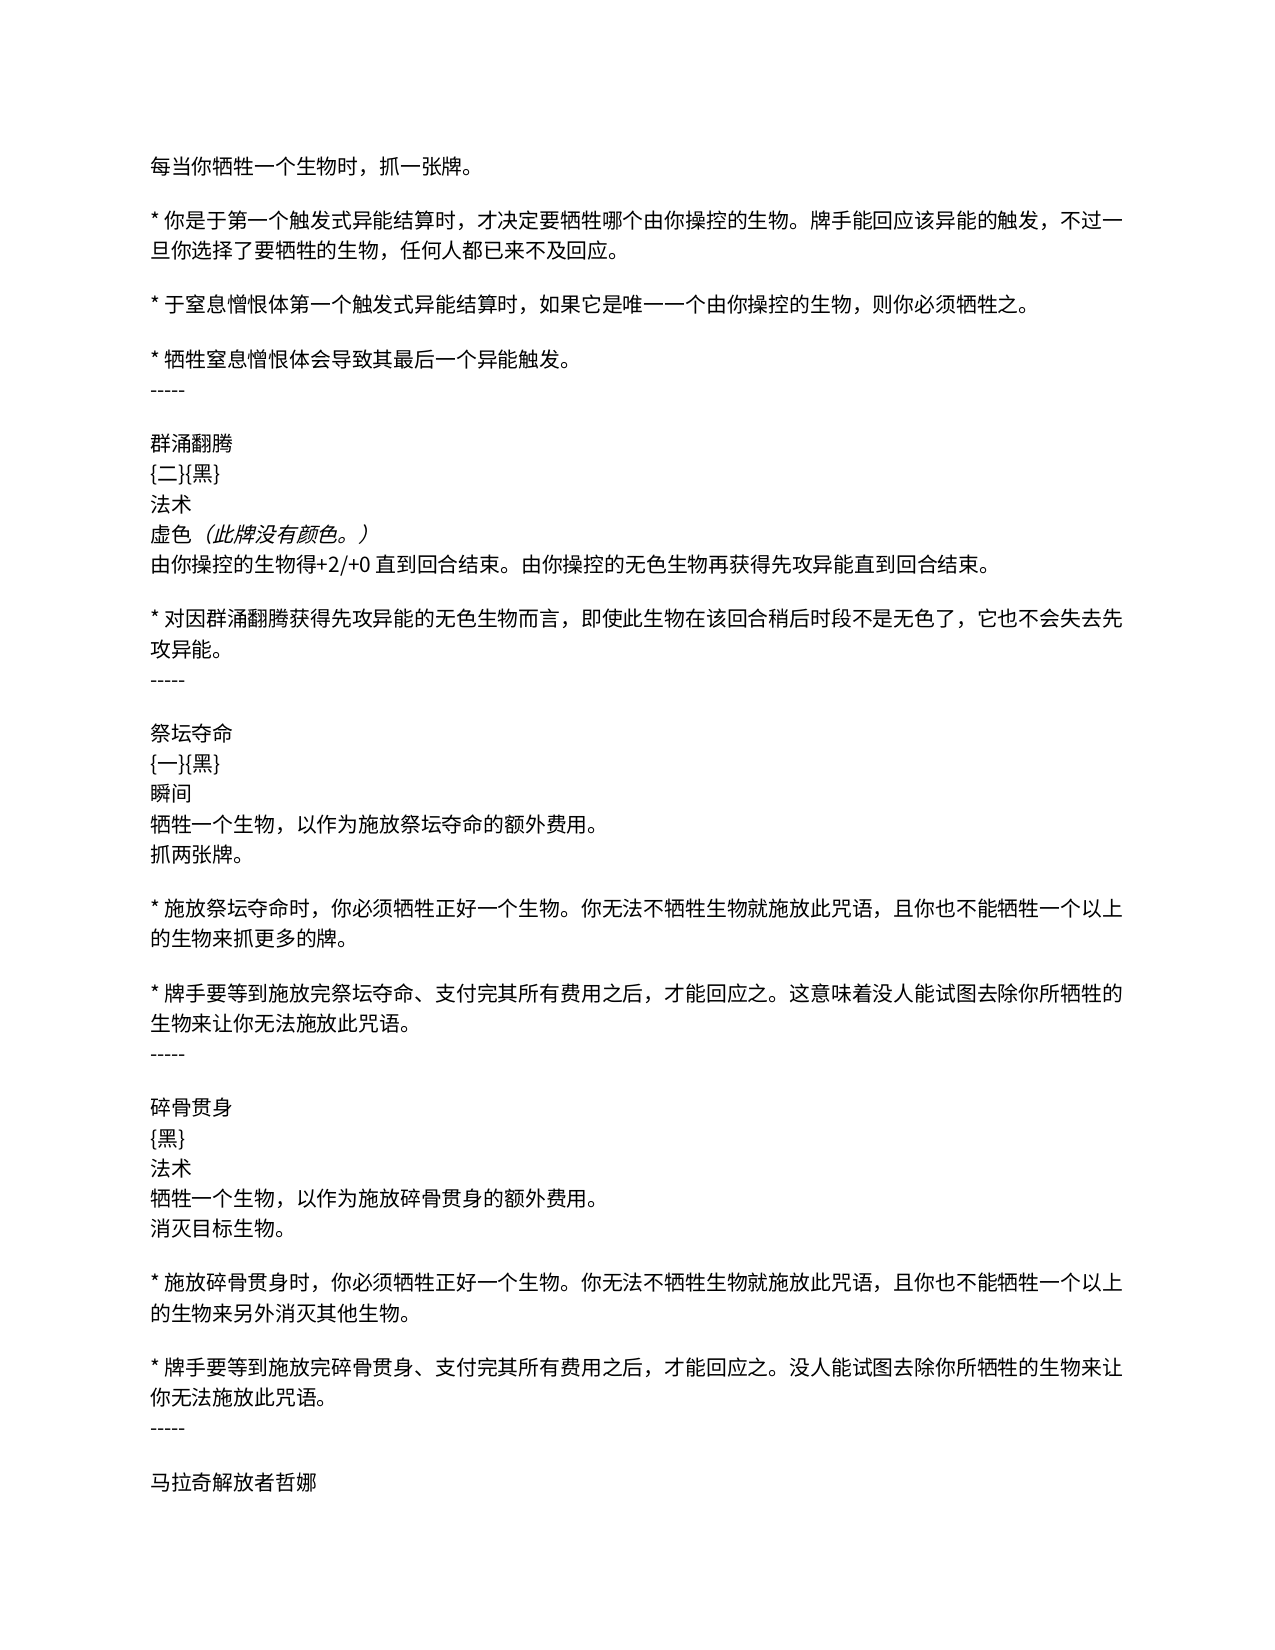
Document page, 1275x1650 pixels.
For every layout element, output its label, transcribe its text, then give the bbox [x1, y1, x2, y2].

text * 于窒息憎恨体第一个触发式异能结算时，如果它是唯一一个由你操控的生物，则你必须牺牲之。 [150, 289, 1125, 319]
text {一}{黑} [150, 747, 1125, 778]
text {二}{黑} [150, 458, 1125, 488]
text 抓两张牌。 [150, 838, 1125, 868]
text 马拉奇解放者哲娜 [150, 1466, 1125, 1496]
text 每当你牺牲一个生物时，抓一张牌。 [150, 150, 1125, 180]
text ----- [150, 1037, 1125, 1067]
text * 你是于第一个触发式异能结算时，才决定要牺牲哪个由你操控的生物。牌手能回应该异能的触发，不过一旦你选择了要牺牲的生物，任何人都已来不及回应。 [150, 204, 1125, 265]
text * 施放祭坛夺命时，你必须牺牲正好一个生物。你无法不牺牲生物就施放此咒语，且你也不能牺牲一个以上的生物来抓更多的牌。 [150, 892, 1125, 953]
text 由你操控的生物得+2/+0直到回合结束。由你操控的无色生物再获得先攻异能直到回合结束。 [150, 548, 1125, 578]
text * 对因群涌翻腾获得先攻异能的无色生物而言，即使此生物在该回合稍后时段不是无色了，它也不会失去先攻异能。 [150, 603, 1125, 663]
text ----- [150, 373, 1125, 403]
text 群涌翻腾 [150, 427, 1125, 458]
text * 牺牲窒息憎恨体会导致其最后一个异能触发。 [150, 343, 1125, 373]
text {黑} [150, 1122, 1125, 1152]
text 法术 [150, 488, 1125, 518]
text 牺牲一个生物，以作为施放碎骨贯身的额外费用。 [150, 1182, 1125, 1212]
text * 施放碎骨贯身时，你必须牺牲正好一个生物。你无法不牺牲生物就施放此咒语，且你也不能牺牲一个以上的生物来另外消灭其他生物。 [150, 1267, 1125, 1327]
text 消灭目标生物。 [150, 1212, 1125, 1243]
text 祭坛夺命 [150, 717, 1125, 747]
text ----- [150, 1412, 1125, 1442]
text 碎骨贯身 [150, 1092, 1125, 1122]
text * 牌手要等到施放完碎骨贯身、支付完其所有费用之后，才能回应之。没人能试图去除你所牺牲的生物来让你无法施放此咒语。 [150, 1351, 1125, 1412]
text 瞬间 [150, 778, 1125, 808]
text 法术 [150, 1152, 1125, 1182]
text * 牌手要等到施放完祭坛夺命、支付完其所有费用之后，才能回应之。这意味着没人能试图去除你所牺牲的生物来让你无法施放此咒语。 [150, 977, 1125, 1037]
text 虚色（此牌没有颜色。） [150, 518, 1125, 548]
text 牺牲一个生物，以作为施放祭坛夺命的额外费用。 [150, 808, 1125, 838]
text ----- [150, 663, 1125, 693]
